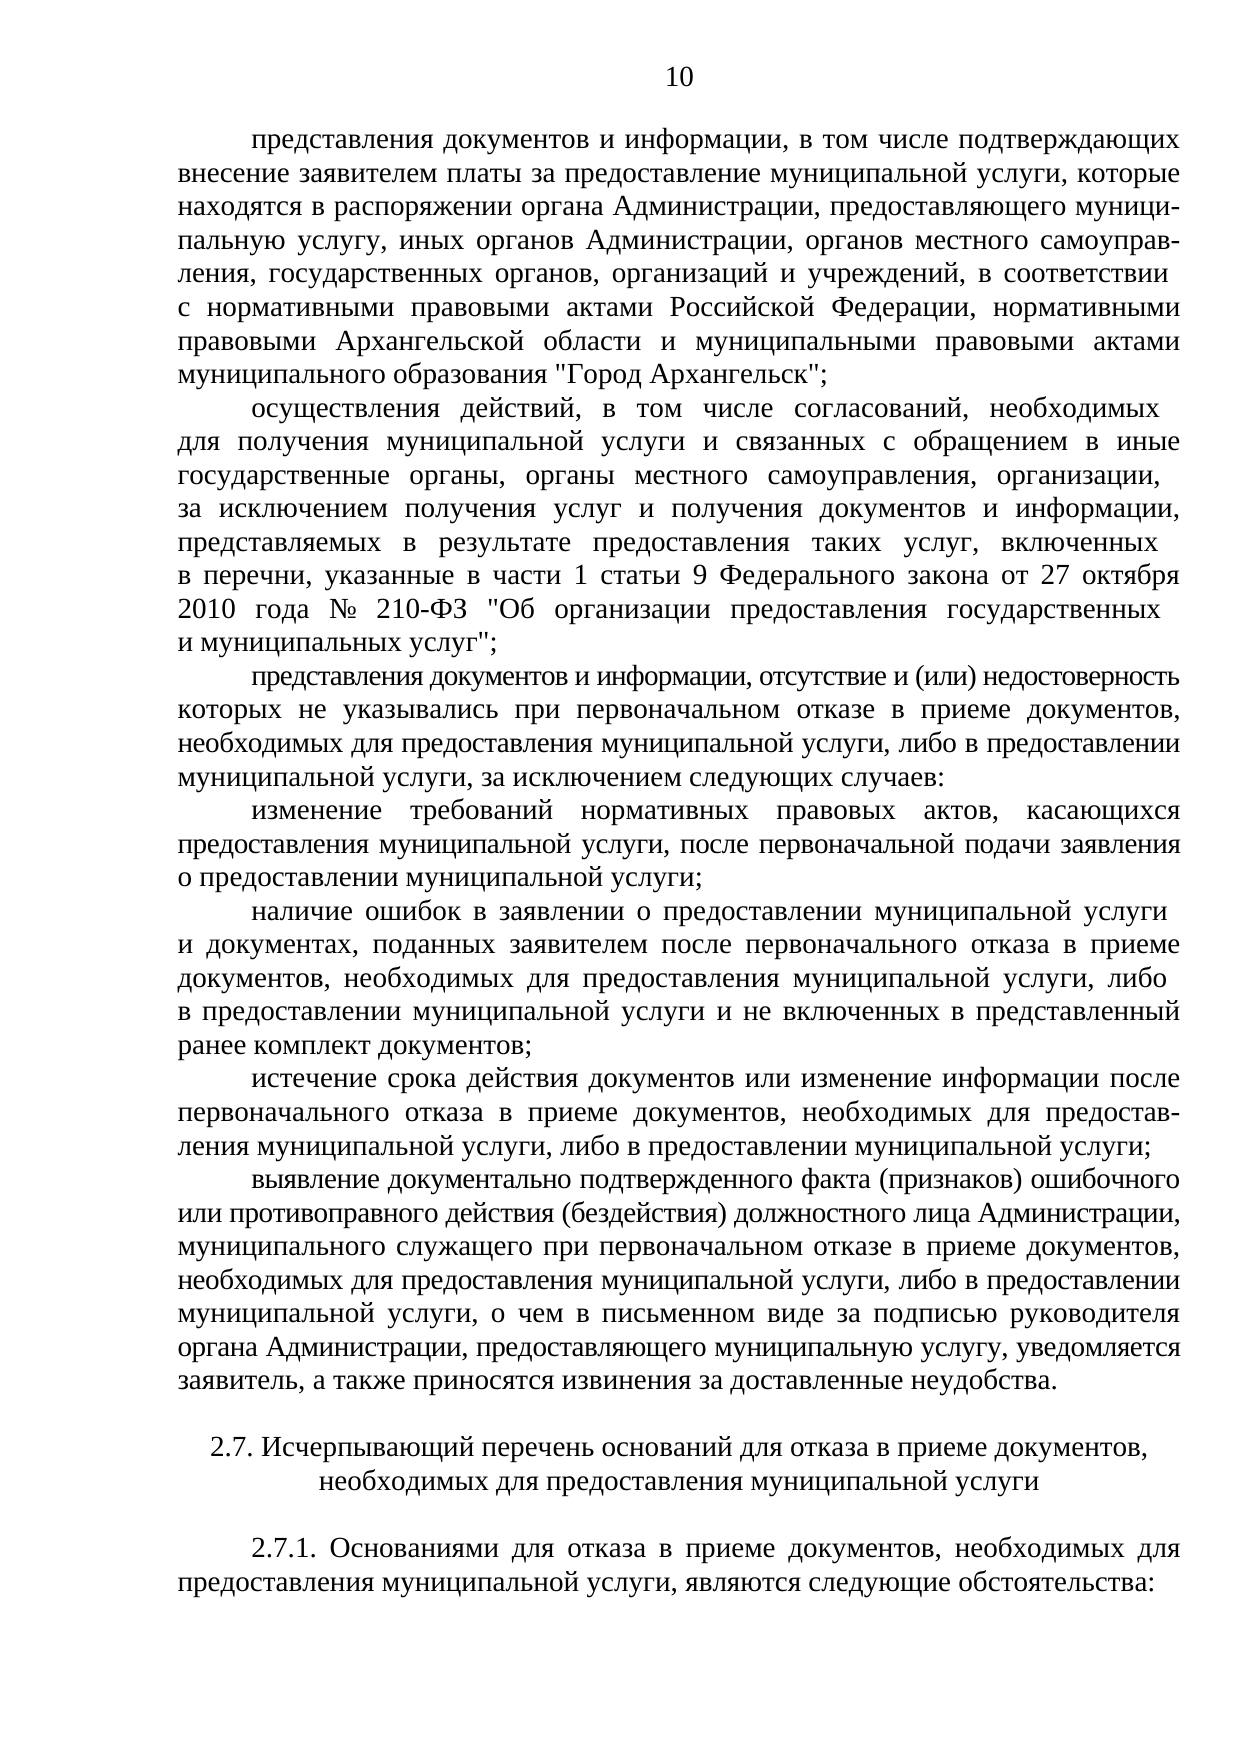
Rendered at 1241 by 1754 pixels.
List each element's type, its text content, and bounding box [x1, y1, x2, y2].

text 2.7. Исчерпывающий перечень оснований для отказа в приеме документов, необходимых для предоставления муниципальной услуги [177, 1429, 1181, 1497]
text наличие ошибок в заявлении о предоставлении муниципальной услуги и документах, поданных заявителем после первоначального отказа в приеме документов, необходимых для предоставления муниципальной услуги, либо в предоставлении муниципальной услуги и не включенных в представленный ранее комплект документов; [177, 893, 1181, 1061]
text 2.7.1. Основаниями для отказа в приеме документов, необходимых для предоставления муниципальной услуги, являются следующие обстоятельства: [177, 1530, 1181, 1597]
text представления документов и информации, отсутствие и (или) недостоверность которых не указывались при первоначальном отказе в приеме документов, необходимых для предоставления муниципальной услуги, либо в предоставлении муниципальной услуги, за исключением следующих случаев: [177, 658, 1181, 792]
text истечение срока действия документов или изменение информации после первоначального отказа в приеме документов, необходимых для предостав-ления муниципальной услуги, либо в предоставлении муниципальной услуги; [177, 1061, 1181, 1161]
text осуществления действий, в том числе согласований, необходимых для получения муниципальной услуги и связанных с обращением в иные государственные органы, органы местного самоуправления, организации, за исключением получения услуг и получения документов и информации, представляемых в результате предоставления таких услуг, включенных в перечни, указанные в части 1 статьи 9 Федерального закона от 27 октября 2010 года № 210-ФЗ "Об организации предоставления государственных и муниципальных услуг"; [177, 390, 1181, 658]
text изменение требований нормативных правовых актов, касающихся предоставления муниципальной услуги, после первоначальной подачи заявления о предоставлении муниципальной услуги; [177, 792, 1181, 893]
text представления документов и информации, в том числе подтверждающих внесение заявителем платы за предоставление муниципальной услуги, которые находятся в распоряжении органа Администрации, предоставляющего муници-пальную услугу, иных органов Администрации, органов местного самоуправ-ления, государственных органов, организаций и учреждений, в соответствии с нормативными правовыми актами Российской Федерации, нормативными правовыми Архангельской области и муниципальными правовыми актами муниципального образования "Город Архангельск"; [177, 121, 1181, 390]
text выявление документально подтвержденного факта (признаков) ошибочного или противоправного действия (бездействия) должностного лица Администрации, муниципального служащего при первоначальном отказе в приеме документов, необходимых для предоставления муниципальной услуги, либо в предоставлении муниципальной услуги, о чем в письменном виде за подписью руководителя органа Администрации, предоставляющего муниципальную услугу, уведомляется заявитель, а также приносятся извинения за доставленные неудобства. [177, 1161, 1181, 1396]
